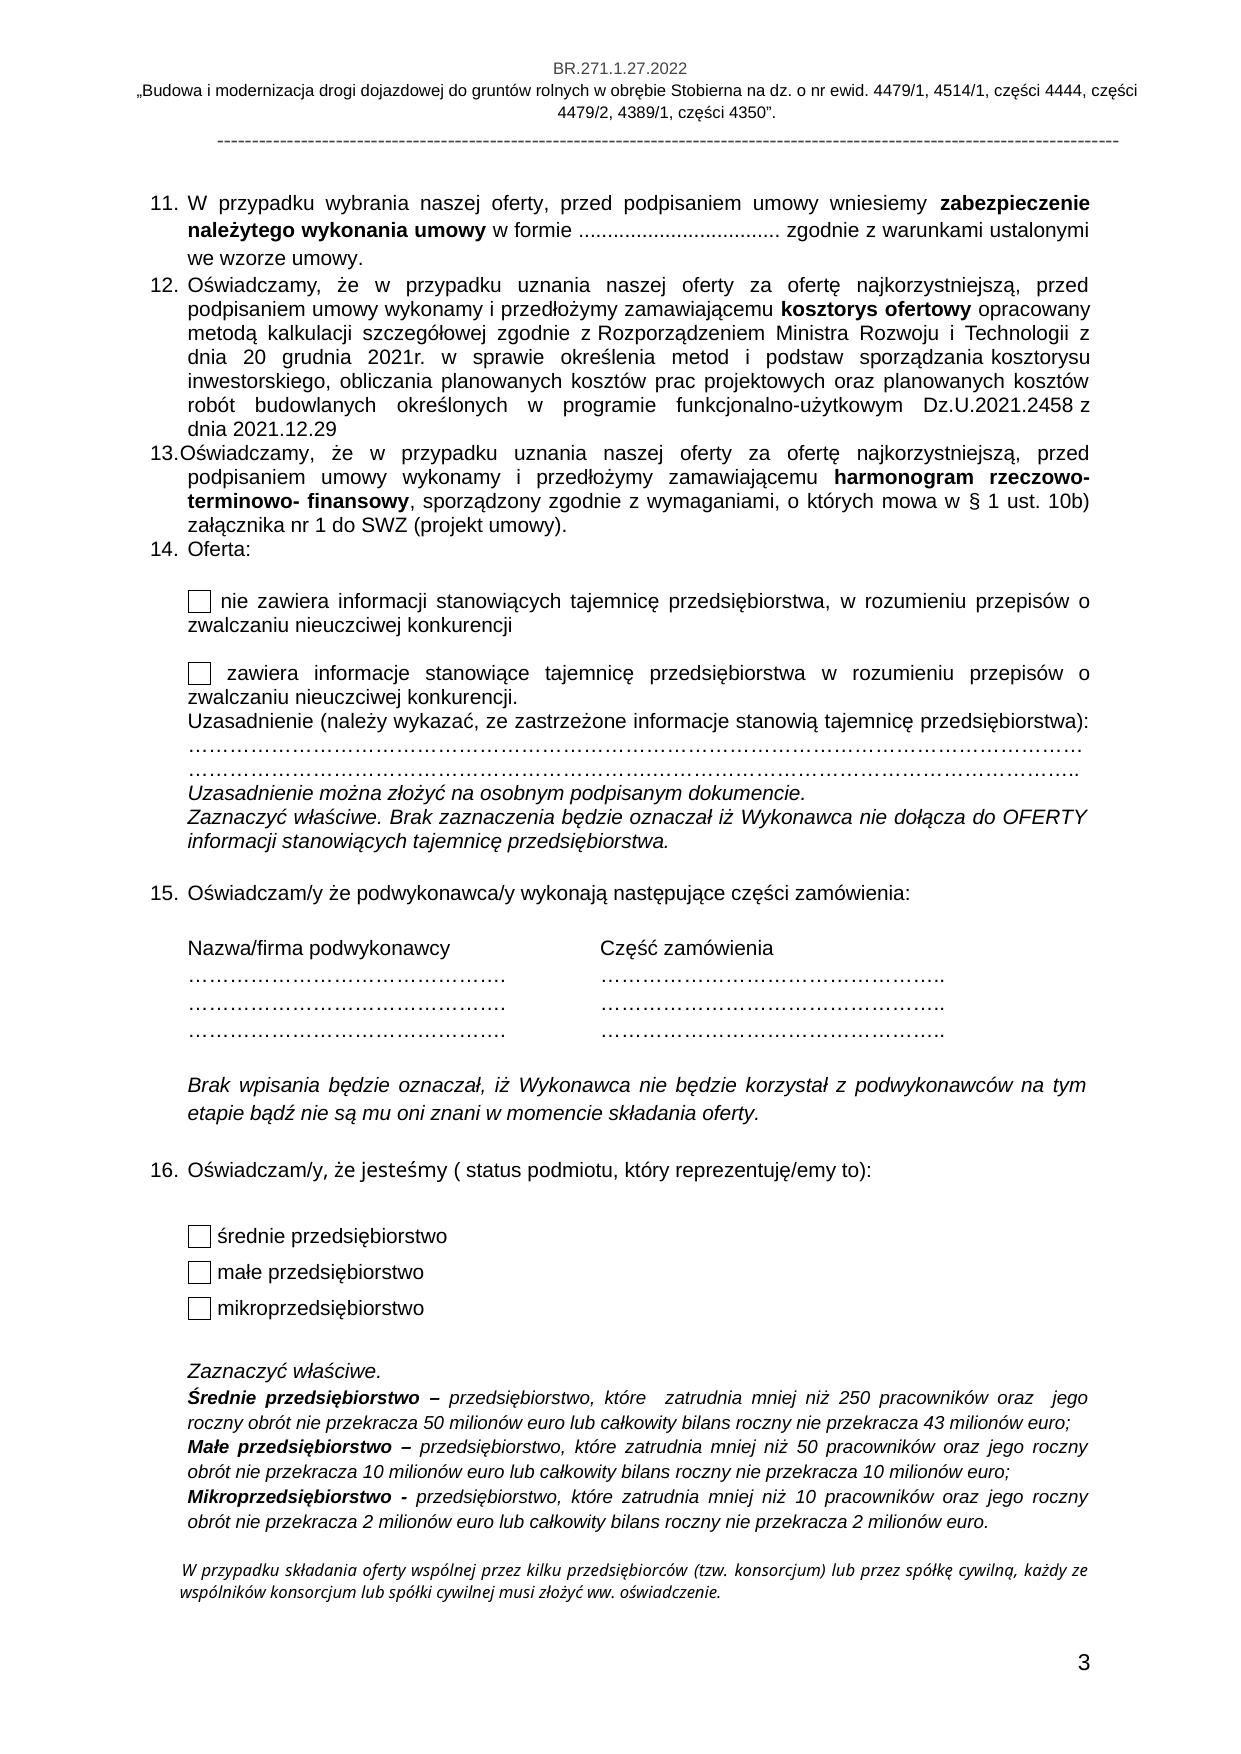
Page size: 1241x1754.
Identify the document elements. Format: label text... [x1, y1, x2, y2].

text Średnie przedsiębiorstwo – przedsiębiorstwo, które zatrudnia mniej niż 250 pracowników oraz jego roczny obrót nie przekracza 50 milionów euro lub całkowity bilans roczny nie przekracza 43 milionów euro; [187, 1387, 1090, 1433]
text małe przedsiębiorstwo [187, 1260, 1090, 1284]
text zawiera informacje stanowiące tajemnicę przedsiębiorstwa w rozumieniu przepisów o zwalczaniu nieuczciwej konkurencji. [187, 661, 1090, 709]
text ………………………………………. ………………………………………….. [187, 990, 1090, 1014]
list Oferta: [150, 537, 1090, 561]
text Zaznaczyć właściwe. [187, 1359, 1090, 1383]
text Zaznaczyć właściwe. Brak zaznaczenia będzie oznaczał iż Wykonawca nie dołącza do OFERTY informacji stanowiących tajemnicę przedsiębiorstwa. [187, 805, 1090, 853]
text Mikroprzedsiębiorstwo - przedsiębiorstwo, które zatrudnia mniej niż 10 pracowników oraz jego roczny obrót nie przekracza 2 milionów euro lub całkowity bilans roczny nie przekracza 2 milionów euro. [187, 1486, 1090, 1532]
text Brak wpisania będzie oznaczał, iż Wykonawca nie będzie korzystał z podwykonawców na tym etapie bądź nie są mu oni znani w momencie składania oferty. [187, 1073, 1090, 1124]
list Oświadczamy, że w przypadku uznania naszej oferty za ofertę najkorzystniejszą, przed podpisaniem umowy wykonamy i przedłożymy zamawiającemu harmonogram rzeczowo-terminowo- finansowy, sporządzony zgodnie z wymaganiami, o których mowa w § 1 ust. 10b) załącznika nr 1 do SWZ (projekt umowy). [150, 441, 1090, 537]
text mikroprzedsiębiorstwo [187, 1296, 1090, 1320]
list W przypadku wybrania naszej oferty, przed podpisaniem umowy wniesiemy zabezpieczenie należytego wykonania umowy w formie ................................... zgodnie z warunkami ustalonymi we wzorze umowy. [150, 191, 1090, 269]
text Uzasadnienie (należy wykazać, ze zastrzeżone informacje stanowią tajemnicę przedsiębiorstwa): …………………………………………………………………………………………………………………………………………………………………………….…………………………………………………….. [187, 709, 1090, 781]
text nie zawiera informacji stanowiących tajemnicę przedsiębiorstwa, w rozumieniu przepisów o zwalczaniu nieuczciwej konkurencji [187, 589, 1090, 637]
text Nazwa/firma podwykonawcy Część zamówienia [187, 935, 1090, 959]
text Uzasadnienie można złożyć na osobnym podpisanym dokumencie. [187, 781, 1090, 805]
list Oświadczamy, że w przypadku uznania naszej oferty za ofertę najkorzystniejszą, przed podpisaniem umowy wykonamy i przedłożymy zamawiającemu kosztorys ofertowy opracowany metodą kalkulacji szczegółowej zgodnie z Rozporządzeniem Ministra Rozwoju i Technologii z dnia 20 grudnia 2021r. w sprawie określenia metod i podstaw sporządzania kosztorysu inwestorskiego, obliczania planowanych kosztów prac projektowych oraz planowanych kosztów robót budowlanych określonych w programie funkcjonalno-użytkowym Dz.U.2021.2458 z dnia 2021.12.29 [150, 273, 1090, 441]
text ………………………………………. ………………………………………….. [187, 1018, 1090, 1042]
text Małe przedsiębiorstwo – przedsiębiorstwo, które zatrudnia mniej niż 50 pracowników oraz jego roczny obrót nie przekracza 10 milionów euro lub całkowity bilans roczny nie przekracza 10 milionów euro; [187, 1436, 1090, 1483]
text ………………………………………. ………………………………………….. [187, 963, 1090, 987]
text średnie przedsiębiorstwo [187, 1224, 1090, 1248]
list Oświadczam/y, że jesteśmy ( status podmiotu, który reprezentuję/emy to): [150, 1155, 1090, 1184]
list Oświadczam/y że podwykonawca/y wykonają następujące części zamówienia: [150, 880, 1090, 904]
